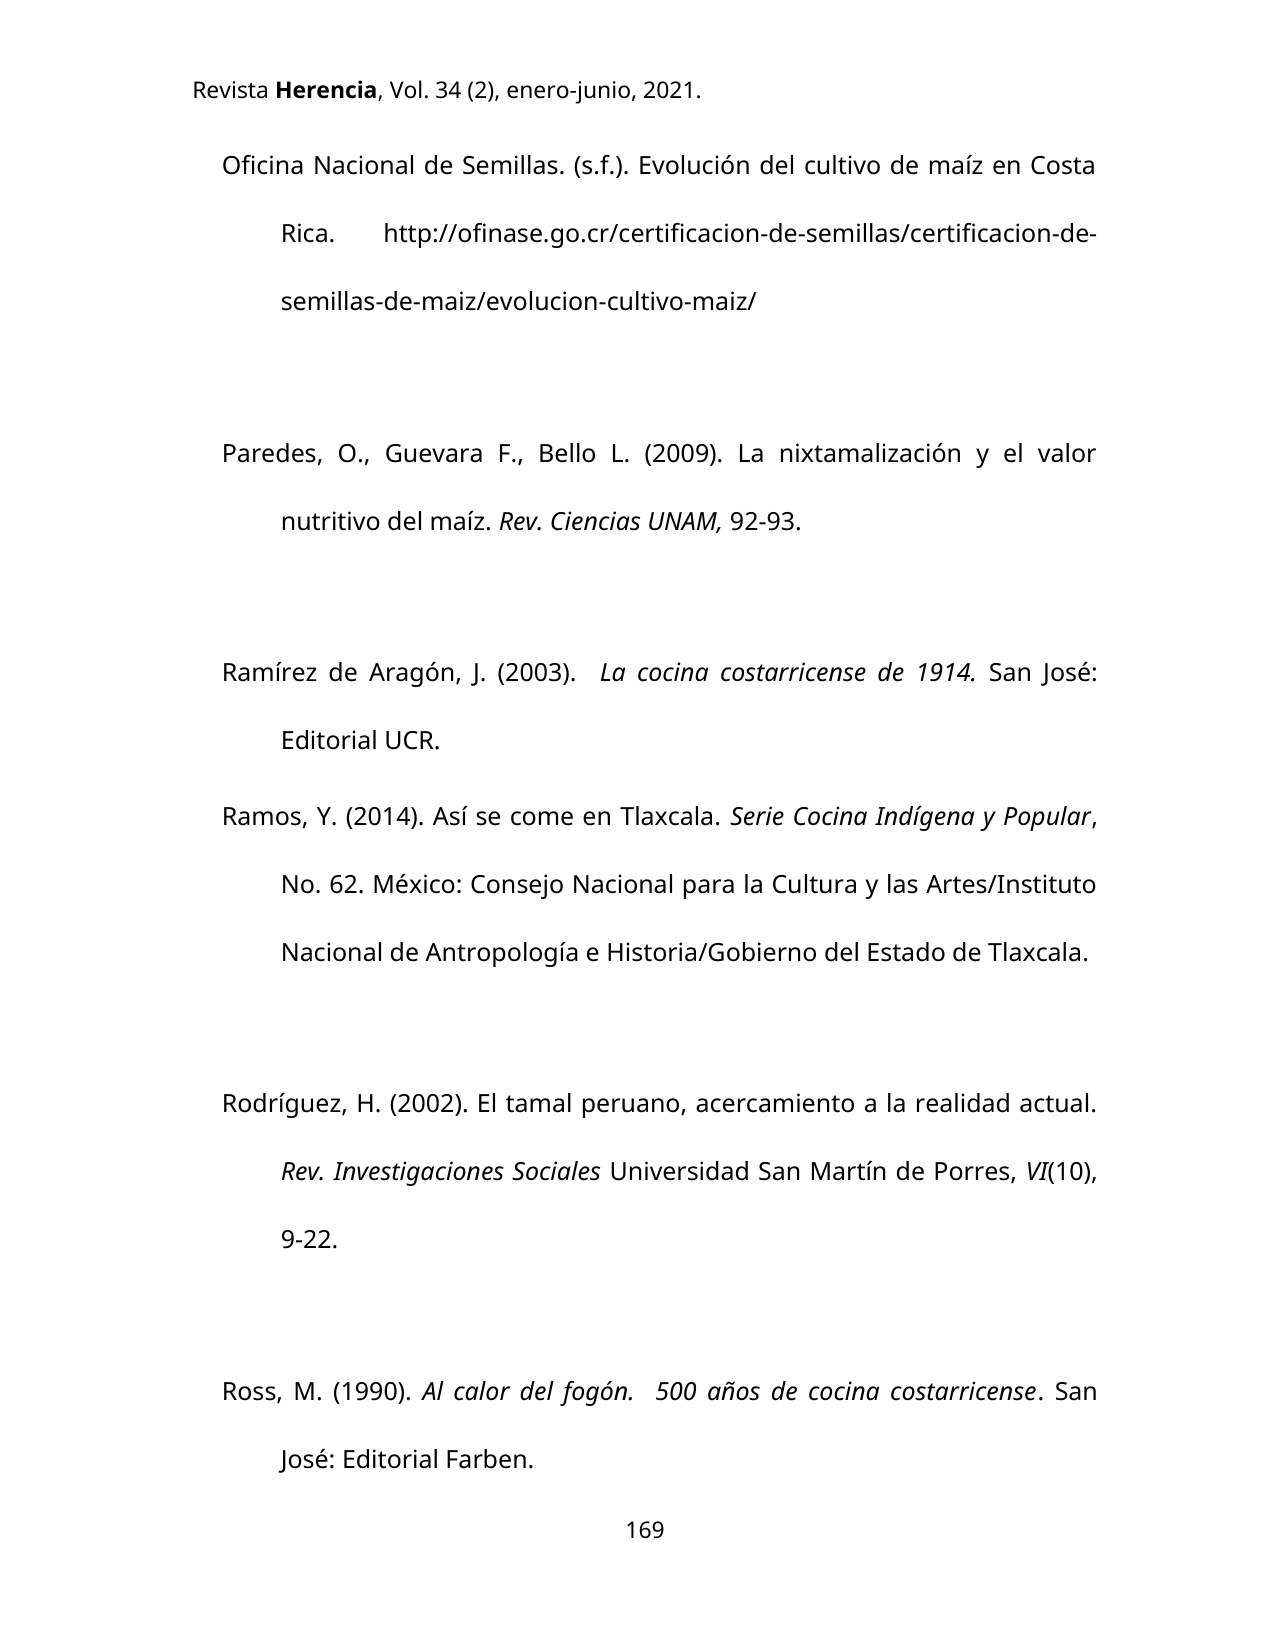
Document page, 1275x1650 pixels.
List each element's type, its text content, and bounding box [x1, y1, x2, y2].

text Rodríguez, H. (2002). El tamal peruano, acercamiento a la realidad actual. Rev. Investigaciones Sociales Universidad San Martín de Porres, VI(10), 9-22. [222, 1086, 1098, 1256]
text Ramos, Y. (2014). Así se come en Tlaxcala. Serie Cocina Indígena y Popular, No. 62. México: Consejo Nacional para la Cultura y las Artes/Instituto Nacional de Antropología e Historia/Gobierno del Estado de Tlaxcala. [222, 798, 1098, 969]
text Paredes, O., Guevara F., Bello L. (2009). La nixtamalización y el valor nutritivo del maíz. Rev. Ciencias UNAM, 92-93. [222, 435, 1098, 537]
text Ramírez de Aragón, J. (2003). La cocina costarricense de 1914. San José: Editorial UCR. [222, 654, 1098, 757]
text Oficina Nacional de Semillas. (s.f.). Evolución del cultivo de maíz en Costa Rica. http://ofinase.go.cr/certificacion-de-semillas/certificacion-de-semillas-de-maiz/evolucion-cultivo-maiz/ [222, 148, 1098, 318]
text Ross, M. (1990). Al calor del fogón. 500 años de cocina costarricense. San José: Editorial Farben. [222, 1373, 1098, 1476]
